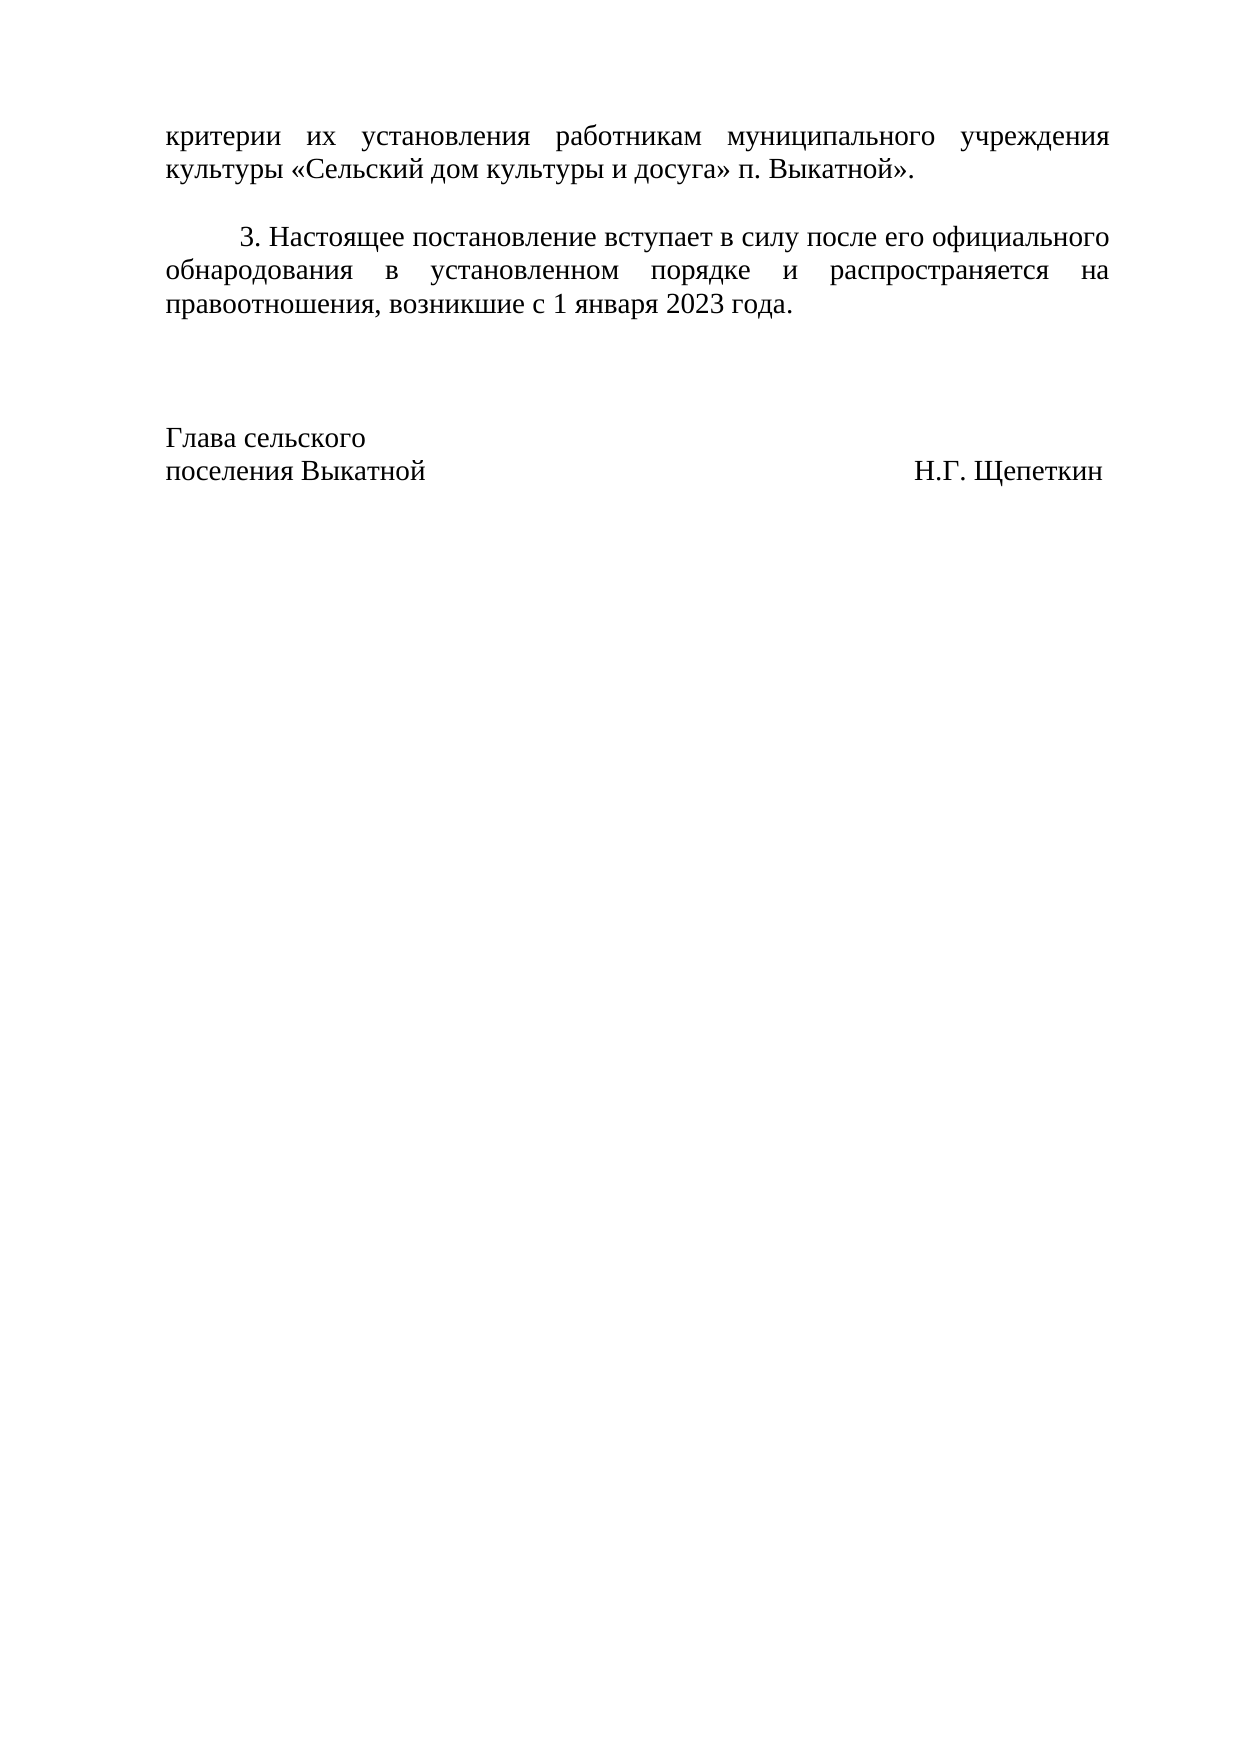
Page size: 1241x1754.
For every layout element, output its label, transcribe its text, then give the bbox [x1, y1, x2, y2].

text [165, 118, 1110, 185]
text 3. Настоящее постановление вступает в силу после его официального обнародования в установленном порядке и распространяется на правоотношения, возникшие с 1 января 2023 года. [165, 219, 1110, 319]
text поселения Выкатной Н.Г. Щепеткин [165, 453, 1110, 487]
text Глава сельского [165, 420, 1110, 453]
